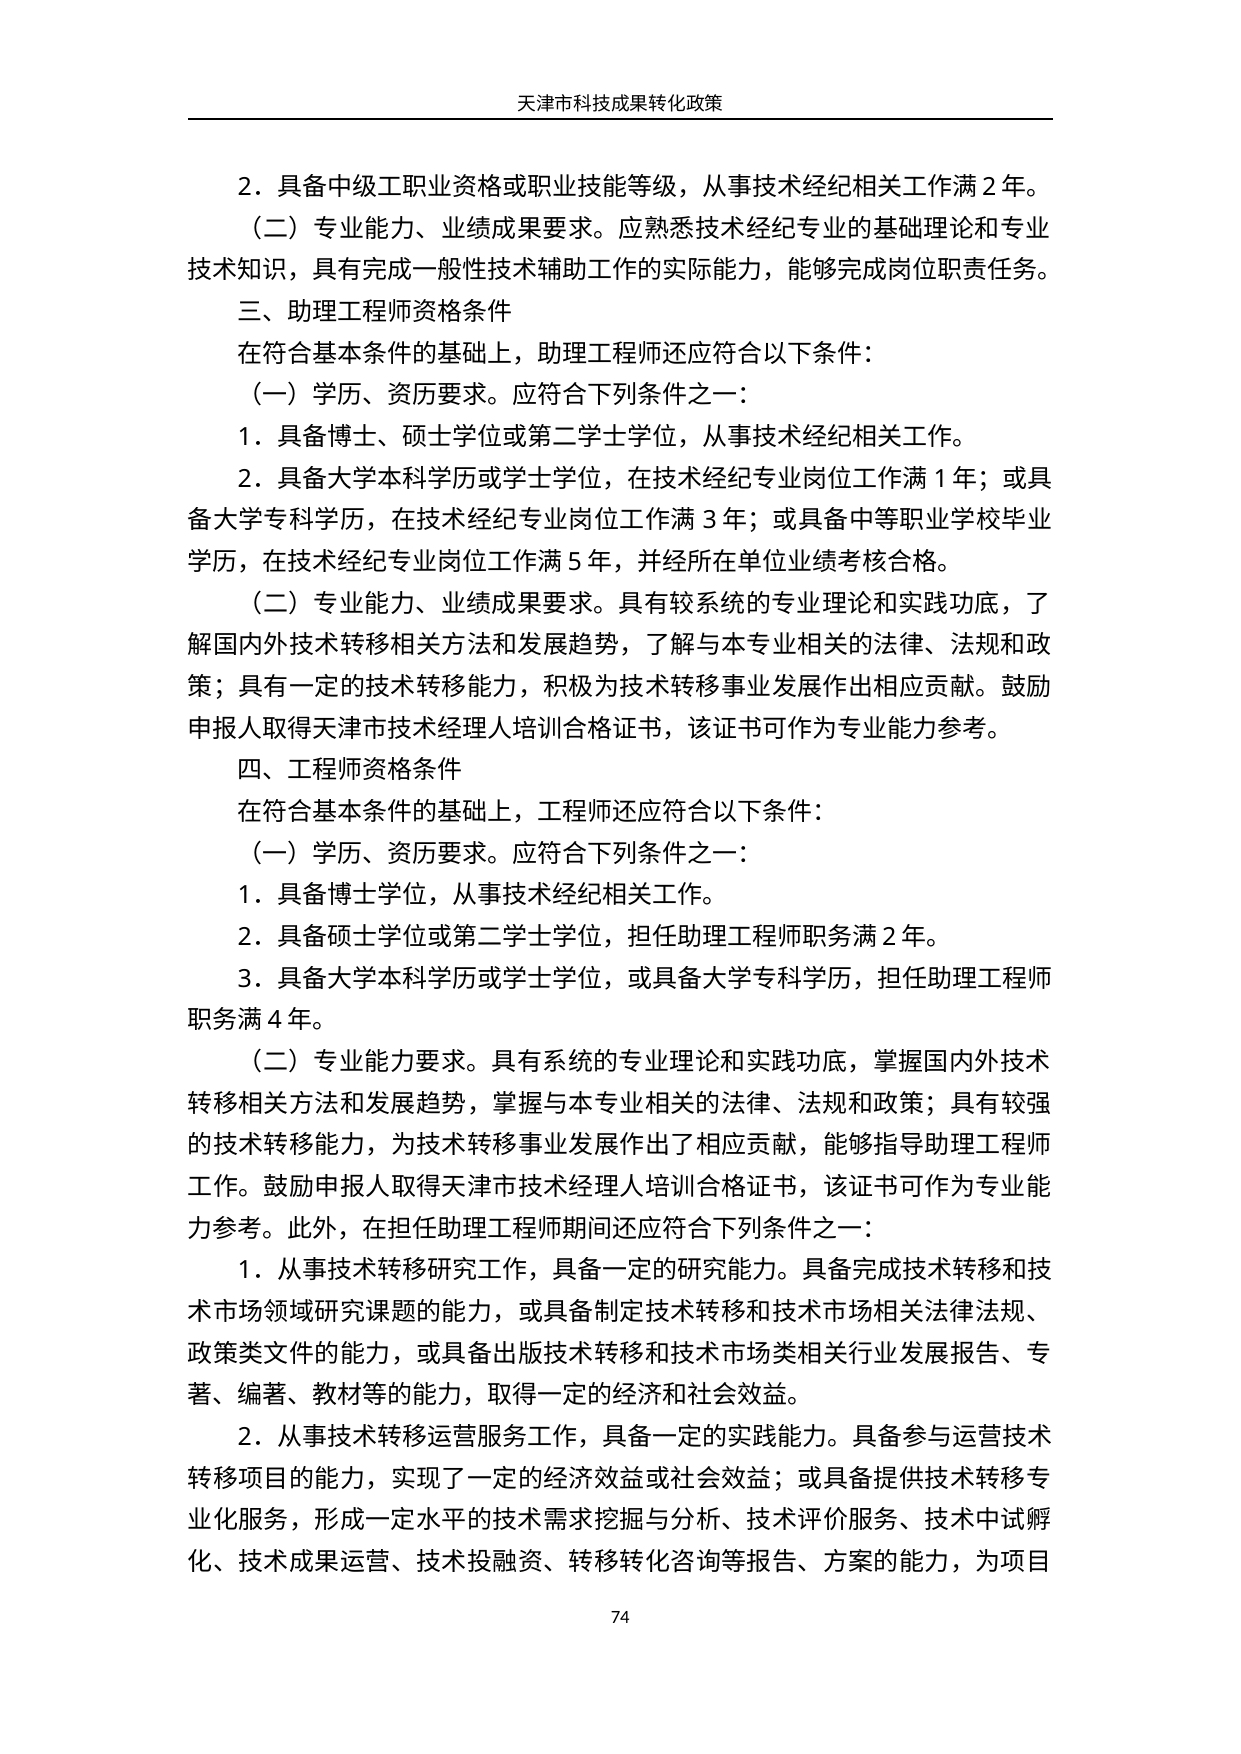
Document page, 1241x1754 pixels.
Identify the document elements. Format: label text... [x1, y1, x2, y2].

text 2．具备大学本科学历或学士学位，在技术经纪专业岗位工作满1年；或具备大学专科学历，在技术经纪专业岗位工作满3年；或具备中等职业学校毕业学历，在技术经纪专业岗位工作满5年，并经所在单位业绩考核合格。 [187, 454, 1053, 579]
text 3．具备大学本科学历或学士学位，或具备大学专科学历，担任助理工程师职务满4年。 [187, 954, 1053, 1037]
text 2．具备硕士学位或第二学士学位，担任助理工程师职务满2年。 [187, 912, 1053, 954]
text （二）专业能力、业绩成果要求。具有较系统的专业理论和实践功底，了解国内外技术转移相关方法和发展趋势，了解与本专业相关的法律、法规和政策；具有一定的技术转移能力，积极为技术转移事业发展作出相应贡献。鼓励申报人取得天津市技术经理人培训合格证书，该证书可作为专业能力参考。 [187, 579, 1053, 745]
text 三、助理工程师资格条件 [187, 287, 1053, 329]
text 1．具备博士、硕士学位或第二学士学位，从事技术经纪相关工作。 [187, 412, 1053, 454]
text 1．具备博士学位，从事技术经纪相关工作。 [187, 870, 1053, 912]
text （一）学历、资历要求。应符合下列条件之一： [187, 370, 1053, 412]
text 在符合基本条件的基础上，工程师还应符合以下条件： [187, 787, 1053, 829]
text 2．具备中级工职业资格或职业技能等级，从事技术经纪相关工作满2年。 [187, 162, 1053, 204]
text （二）专业能力要求。具有系统的专业理论和实践功底，掌握国内外技术转移相关方法和发展趋势，掌握与本专业相关的法律、法规和政策；具有较强的技术转移能力，为技术转移事业发展作出了相应贡献，能够指导助理工程师工作。鼓励申报人取得天津市技术经理人培训合格证书，该证书可作为专业能力参考。此外，在担任助理工程师期间还应符合下列条件之一： [187, 1037, 1053, 1245]
text （一）学历、资历要求。应符合下列条件之一： [187, 829, 1053, 870]
text 1．从事技术转移研究工作，具备一定的研究能力。具备完成技术转移和技术市场领域研究课题的能力，或具备制定技术转移和技术市场相关法律法规、政策类文件的能力，或具备出版技术转移和技术市场类相关行业发展报告、专著、编著、教材等的能力，取得一定的经济和社会效益。 [187, 1245, 1053, 1412]
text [187, 1412, 1053, 1579]
text 四、工程师资格条件 [187, 745, 1053, 787]
text （二）专业能力、业绩成果要求。应熟悉技术经纪专业的基础理论和专业技术知识，具有完成一般性技术辅助工作的实际能力，能够完成岗位职责任务。 [187, 204, 1053, 287]
text 在符合基本条件的基础上，助理工程师还应符合以下条件： [187, 329, 1053, 370]
